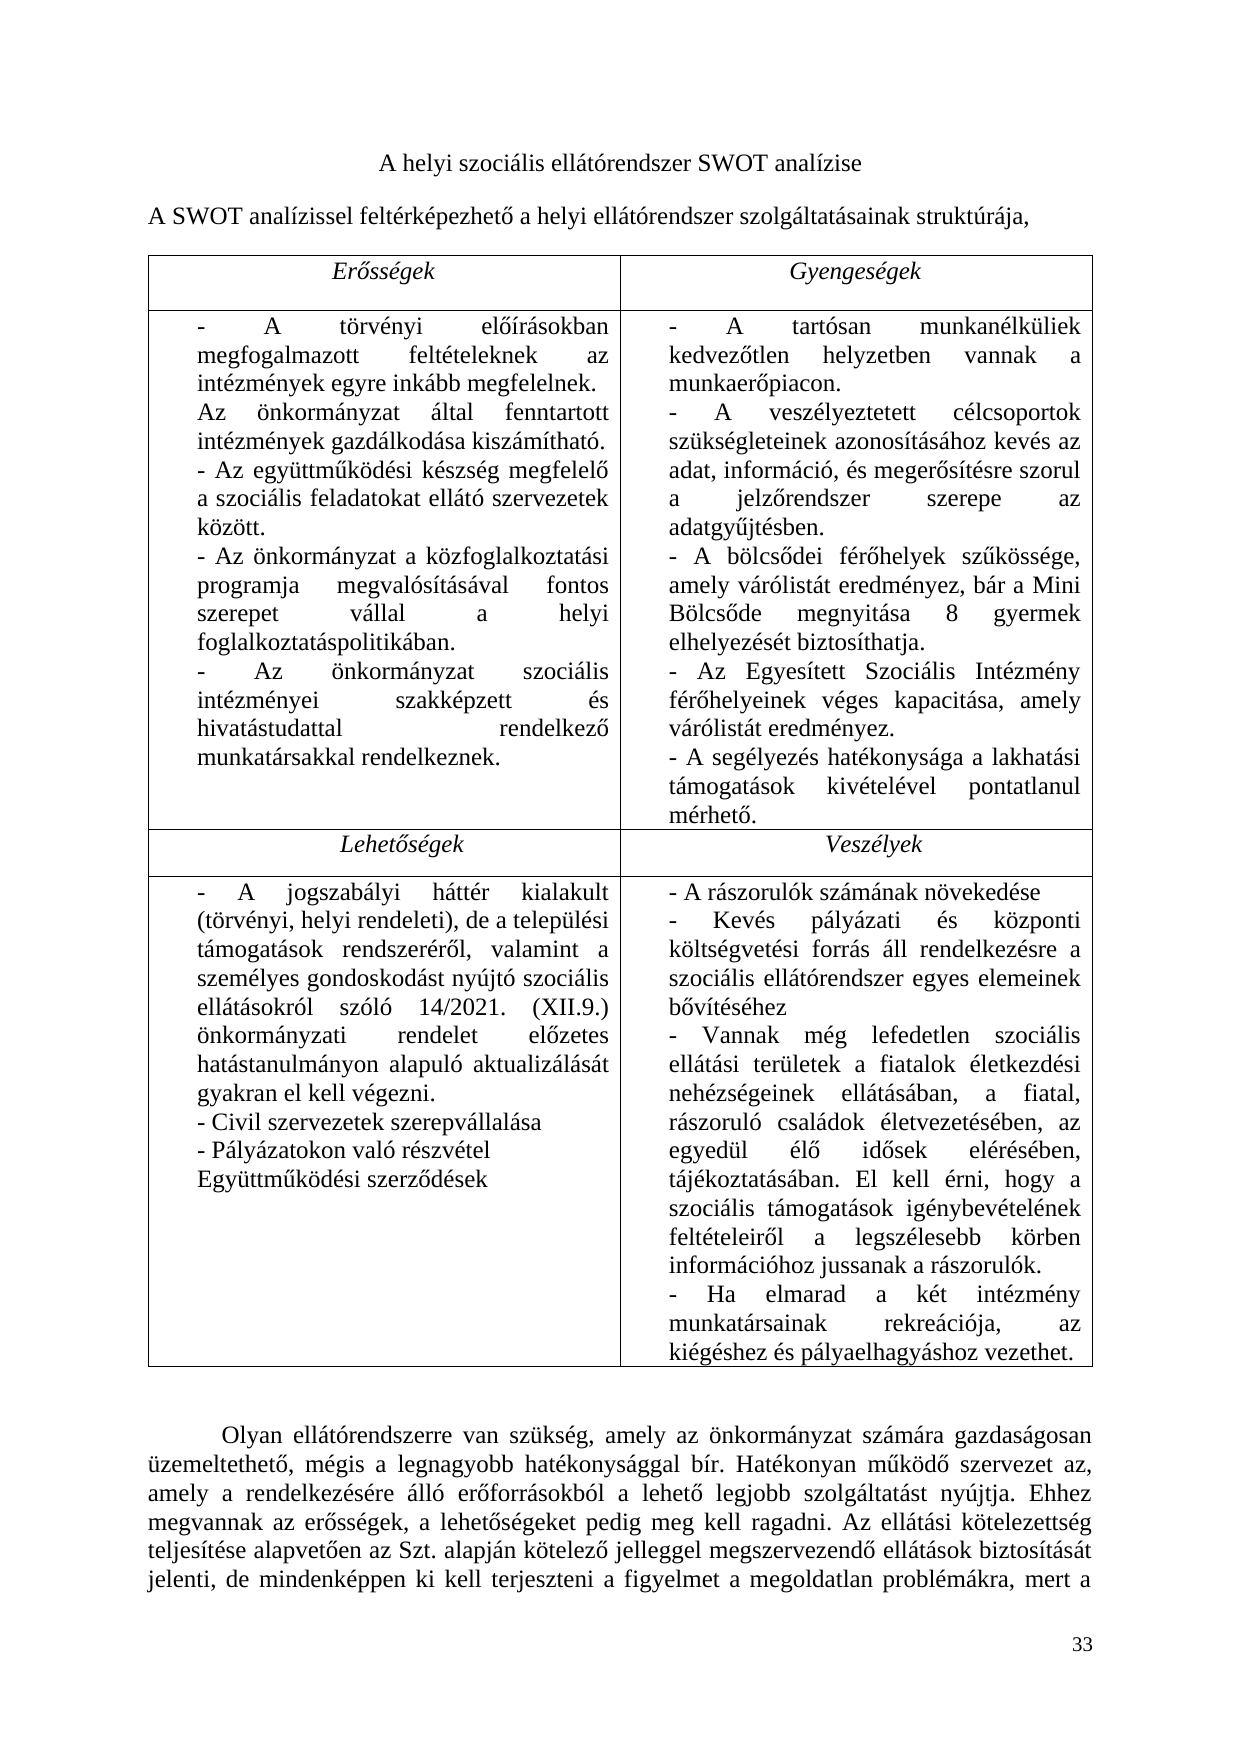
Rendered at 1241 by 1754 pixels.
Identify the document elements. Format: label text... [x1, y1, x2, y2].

table_header Gyengeségek [621, 256, 1092, 310]
table_cell - A jogszabályi háttér kialakult (törvényi, helyi rendeleti), de a települési támogatások rendszeréről, valamint a személyes gondoskodást nyújtó szociális ellátásokról szóló 14/2021. (XII.9.) önkormányzati rendelet előzetes hatástanulmányon alapuló aktualizálását gyakran el kell végezni. - Civil szervezetek szerepvállalása - Pályázatokon való részvétel Együttműködési szerződések [149, 877, 620, 1366]
table_cell Lehetőségek [149, 830, 620, 876]
table_header Erősségek [149, 256, 620, 310]
table_cell - A rászorulók számának növekedése - Kevés pályázati és központi költségvetési forrás áll rendelkezésre a szociális ellátórendszer egyes elemeinek bővítéséhez - Vannak még lefedetlen szociális ellátási területek a fiatalok életkezdési nehézségeinek ellátásában, a fiatal, rászoruló családok életvezetésében, az egyedül élő idősek elérésében, tájékoztatásában. El kell érni, hogy a szociális támogatások igénybevételének feltételeiről a legszélesebb körben információhoz jussanak a rászorulók. - Ha elmarad a két intézmény munkatársainak rekreációja, az kiégéshez és pályaelhagyáshoz vezethet. [621, 877, 1092, 1366]
text A helyi szociális ellátórendszer SWOT analízise [148, 148, 1093, 176]
table_cell Veszélyek [621, 830, 1092, 876]
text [148, 1420, 1093, 1593]
table_cell - A törvényi előírásokban megfogalmazott feltételeknek az intézmények egyre inkább megfelelnek. Az önkormányzat által fenntartott intézmények gazdálkodása kiszámítható. - Az együttműködési készség megfelelő a szociális feladatokat ellátó szervezetek között. - Az önkormányzat a közfoglalkoztatási programja megvalósításával fontos szerepet vállal a helyi foglalkoztatáspolitikában. - Az önkormányzat szociális intézményei szakképzett és hivatástudattal rendelkező munkatársakkal rendelkeznek. [149, 311, 620, 828]
text A SWOT analízissel feltérképezhető a helyi ellátórendszer szolgáltatásainak struktúrája, [148, 201, 1093, 230]
table_cell - A tartósan munkanélküliek kedvezőtlen helyzetben vannak a munkaerőpiacon. - A veszélyeztetett célcsoportok szükségleteinek azonosításához kevés az adat, információ, és megerősítésre szorul a jelzőrendszer szerepe az adatgyűjtésben. - A bölcsődei férőhelyek szűkössége, amely várólistát eredményez, bár a Mini Bölcsőde megnyitása 8 gyermek elhelyezését biztosíthatja. - Az Egyesített Szociális Intézmény férőhelyeinek véges kapacitása, amely várólistát eredményez. - A segélyezés hatékonysága a lakhatási támogatások kivételével pontatlanul mérhető. [621, 311, 1092, 828]
